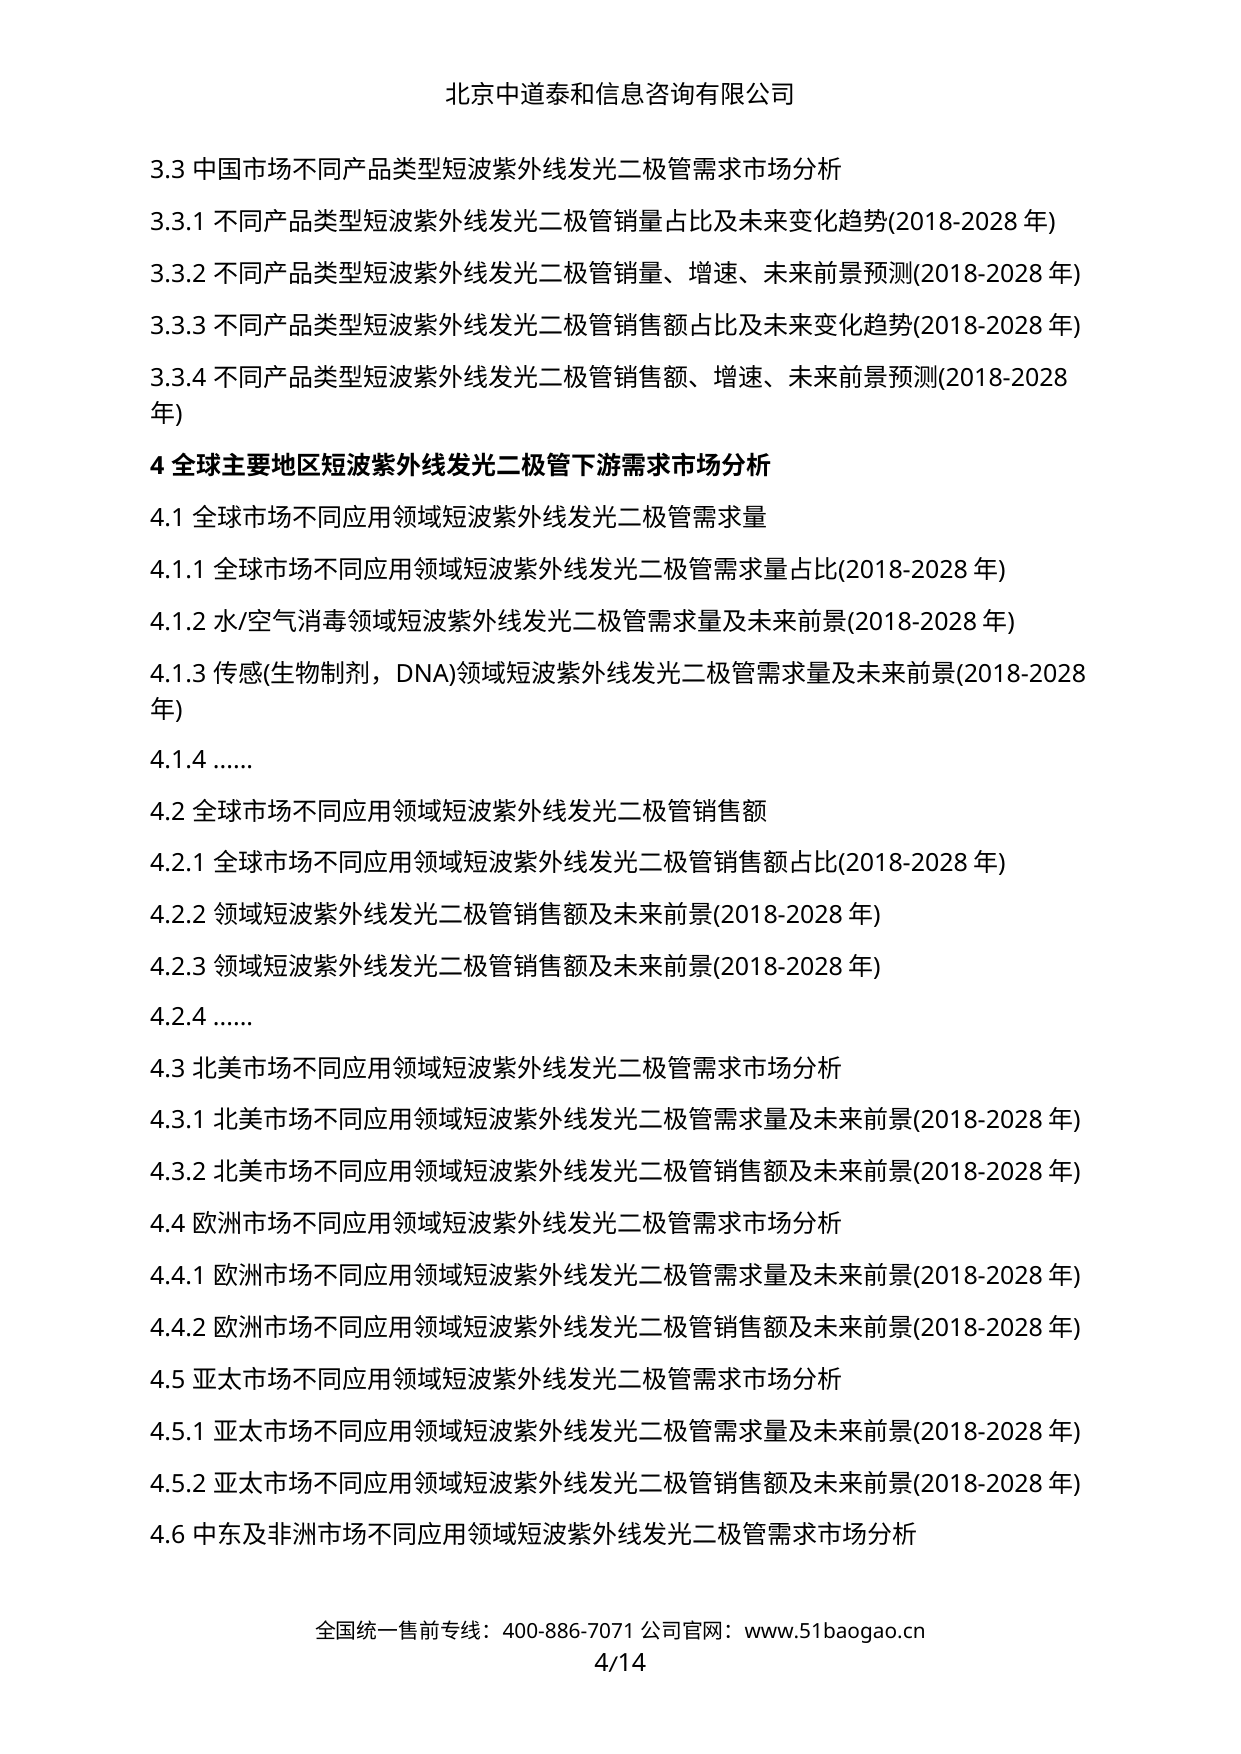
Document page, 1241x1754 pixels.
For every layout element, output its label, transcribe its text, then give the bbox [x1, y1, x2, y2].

text 4.4.2 欧洲市场不同应用领域短波紫外线发光二极管销售额及未来前景(2018-2028年) [150, 1307, 1090, 1344]
text 4.5.2 亚太市场不同应用领域短波紫外线发光二极管销售额及未来前景(2018-2028年) [150, 1463, 1090, 1499]
text 3.3 中国市场不同产品类型短波紫外线发光二极管需求市场分析 [150, 150, 1090, 186]
text 4.1.3 传感(生物制剂，DNA)领域短波紫外线发光二极管需求量及未来前景(2018-2028年) [150, 653, 1090, 726]
text 4 全球主要地区短波紫外线发光二极管下游需求市场分析 [150, 446, 1090, 482]
text 4.3.1 北美市场不同应用领域短波紫外线发光二极管需求量及未来前景(2018-2028年) [150, 1100, 1090, 1136]
text 4.3.2 北美市场不同应用领域短波紫外线发光二极管销售额及未来前景(2018-2028年) [150, 1152, 1090, 1188]
text 4.3 北美市场不同应用领域短波紫外线发光二极管需求市场分析 [150, 1048, 1090, 1084]
text 3.3.3 不同产品类型短波紫外线发光二极管销售额占比及未来变化趋势(2018-2028年) [150, 306, 1090, 342]
text 3.3.2 不同产品类型短波紫外线发光二极管销量、增速、未来前景预测(2018-2028年) [150, 254, 1090, 290]
text 4.6 中东及非洲市场不同应用领域短波紫外线发光二极管需求市场分析 [150, 1515, 1090, 1551]
text 4.2.1 全球市场不同应用领域短波紫外线发光二极管销售额占比(2018-2028年) [150, 843, 1090, 879]
text 4.5 亚太市场不同应用领域短波紫外线发光二极管需求市场分析 [150, 1359, 1090, 1396]
text 4.4.1 欧洲市场不同应用领域短波紫外线发光二极管需求量及未来前景(2018-2028年) [150, 1256, 1090, 1292]
text 3.3.4 不同产品类型短波紫外线发光二极管销售额、增速、未来前景预测(2018-2028年) [150, 357, 1090, 430]
text 4.4 欧洲市场不同应用领域短波紫外线发光二极管需求市场分析 [150, 1204, 1090, 1240]
text 4.1 全球市场不同应用领域短波紫外线发光二极管需求量 [150, 497, 1090, 534]
text 4.2.3 领域短波紫外线发光二极管销售额及未来前景(2018-2028年) [150, 947, 1090, 983]
text 4.5.1 亚太市场不同应用领域短波紫外线发光二极管需求量及未来前景(2018-2028年) [150, 1411, 1090, 1447]
text 4.1.2 水/空气消毒领域短波紫外线发光二极管需求量及未来前景(2018-2028年) [150, 601, 1090, 637]
text 4.2 全球市场不同应用领域短波紫外线发光二极管销售额 [150, 791, 1090, 827]
text 4.2.4 ...... [150, 998, 1090, 1032]
text 4.2.2 领域短波紫外线发光二极管销售额及未来前景(2018-2028年) [150, 895, 1090, 931]
text 4.1.4 ...... [150, 741, 1090, 775]
text 3.3.1 不同产品类型短波紫外线发光二极管销量占比及未来变化趋势(2018-2028年) [150, 202, 1090, 238]
text 4.1.1 全球市场不同应用领域短波紫外线发光二极管需求量占比(2018-2028年) [150, 549, 1090, 586]
